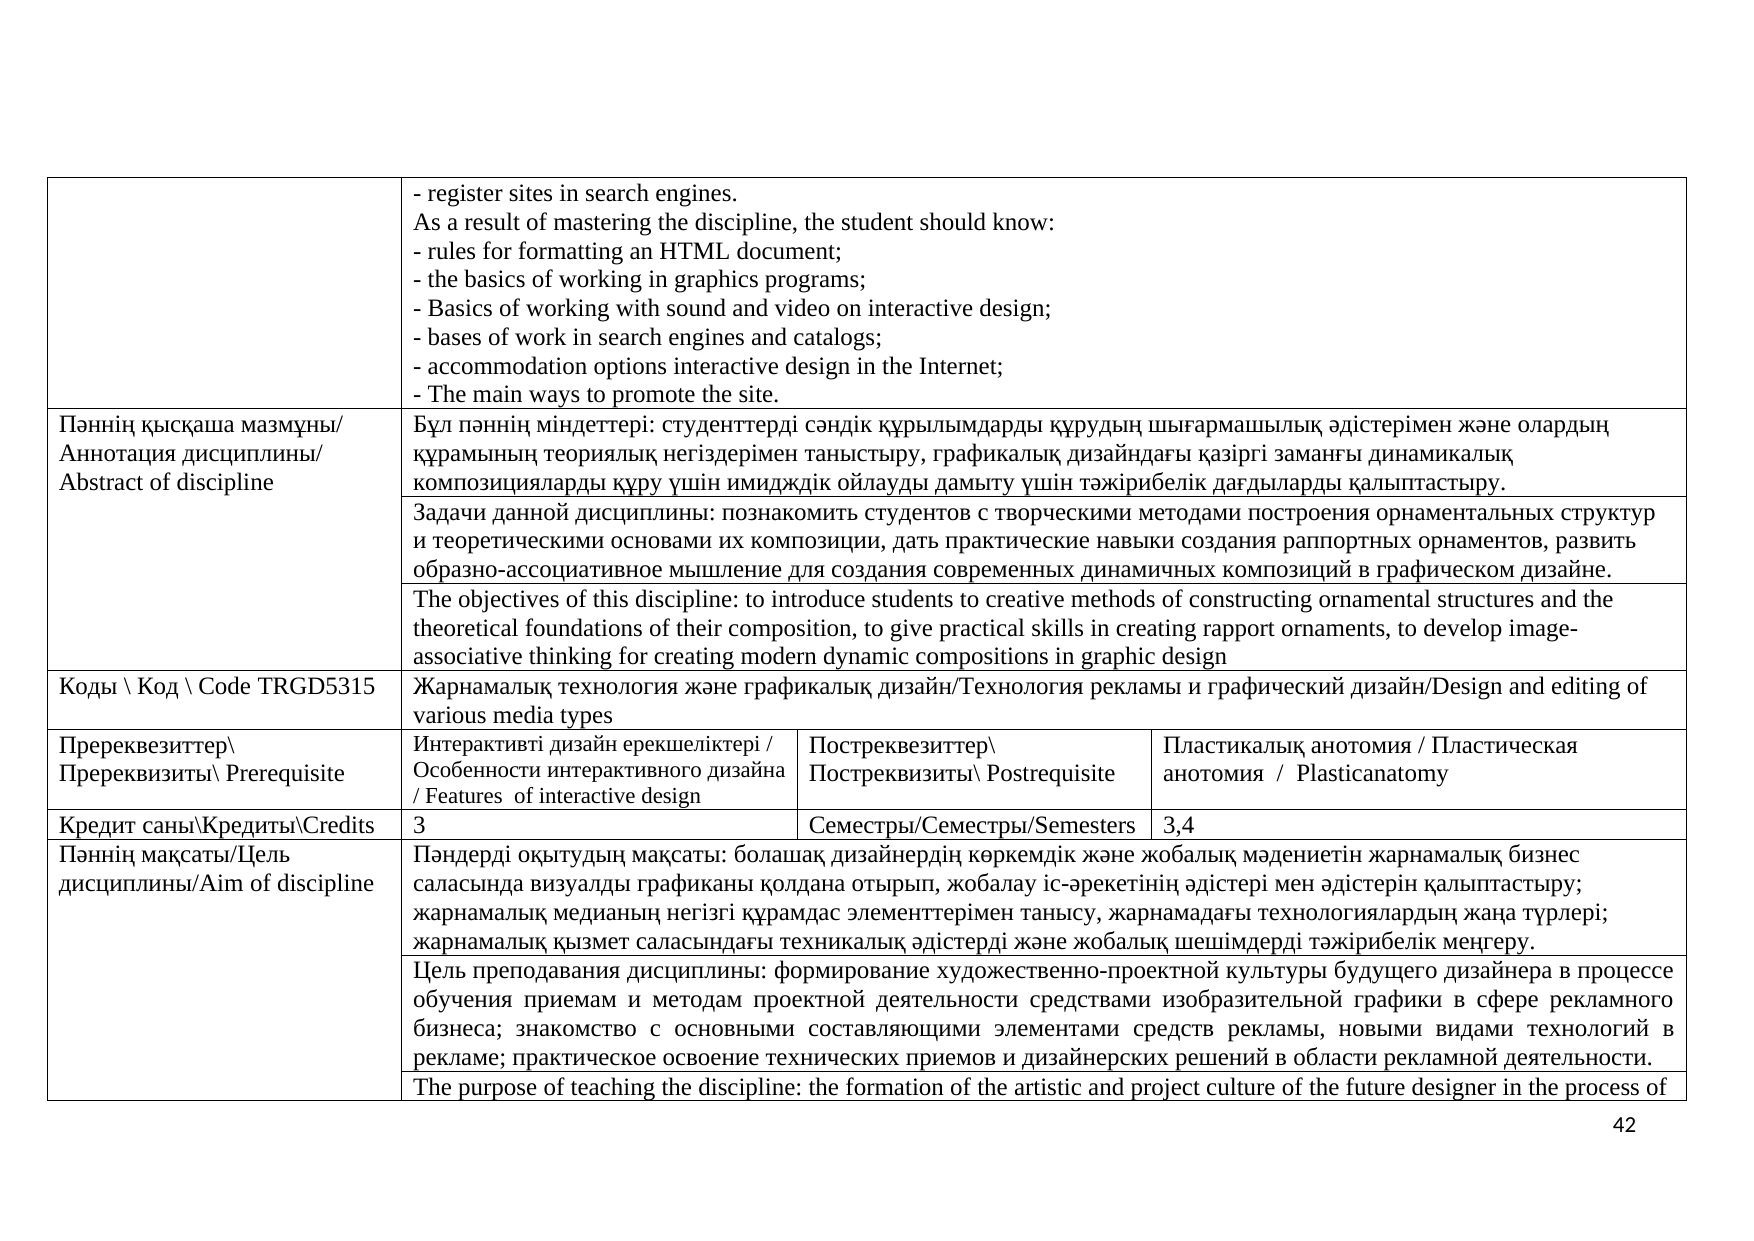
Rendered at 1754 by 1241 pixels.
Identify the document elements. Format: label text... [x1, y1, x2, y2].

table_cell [402, 1072, 1686, 1100]
table_cell Пәннің мақсаты/Цель дисциплины/Aim оf discipline [48, 840, 401, 1100]
table_cell Пәннің қысқаша мазмұны/ Аннотация дисциплины/ Abstract оf discipline [48, 409, 401, 670]
table_cell Постреквезиттер\ Постреквизиты\ Postrequisite [798, 730, 1151, 809]
table_cell Жарнамалық технология және графикалық дизайн/Технология рекламы и графический дизайн/Design and editing of various media types [402, 671, 1686, 729]
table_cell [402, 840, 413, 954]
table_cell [402, 178, 1686, 408]
table_cell Кредит саны\Кредиты\Credits [48, 810, 401, 838]
table_cell Интерактивті дизайн ерекшеліктері / Особенности интерактивного дизайна / Features of interactive design [402, 730, 797, 809]
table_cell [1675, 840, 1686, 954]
table_cell Семестры/Семестры/Semesters [798, 810, 1151, 838]
table_cell 3 [402, 810, 797, 838]
table_cell Коды \ Код \ Сode TRGD5315 [48, 671, 401, 729]
table_cell The objectives of this discipline: to introduce students to creative methods of constructing ornamental structures and the theoretical foundations of their composition, to give practical skills in creating rapport ornaments, to develop image-associative thinking for creating modern dynamic compositions in graphic design [402, 584, 1686, 670]
table_cell 3,4 [1152, 810, 1686, 838]
table_cell Цель преподавания дисциплины: формирование художественно-проектной культуры будущего дизайнера в процессе обучения приемам и методам проектной деятельности средствами изобразительной графики в сфере рекламного бизнеса; знакомство с основными составляющими элементами средств рекламы, новыми видами технологий в рекламе; практическое освоение технических приемов и дизайнерских решений в области рекламной деятельности. [402, 956, 1686, 1071]
table_cell Бұл пәннің міндеттері: студенттерді сәндік құрылымдарды құрудың шығармашылық әдістерімен және олардың құрамының теориялық негіздерімен таныстыру, графикалық дизайндағы қазіргі заманғы динамикалық композицияларды құру үшін имидждік ойлауды дамыту үшін тәжірибелік дағдыларды қалыптастыру. [402, 409, 1686, 496]
table_cell Задачи данной дисциплины: познакомить студентов с творческими методами построения орнаментальных структур и теоретическими основами их композиции, дать практические навыки создания раппортных орнаментов, развить образно-ассоциативное мышление для создания современных динамичных композиций в графическом дизайне. [402, 497, 1686, 583]
table_cell Пререквезиттер\Пререквизиты\ Prerequisite [48, 730, 401, 809]
table_cell Пластикалық анотомия / Пластическая анотомия / Plasticanatomy [1152, 730, 1686, 809]
